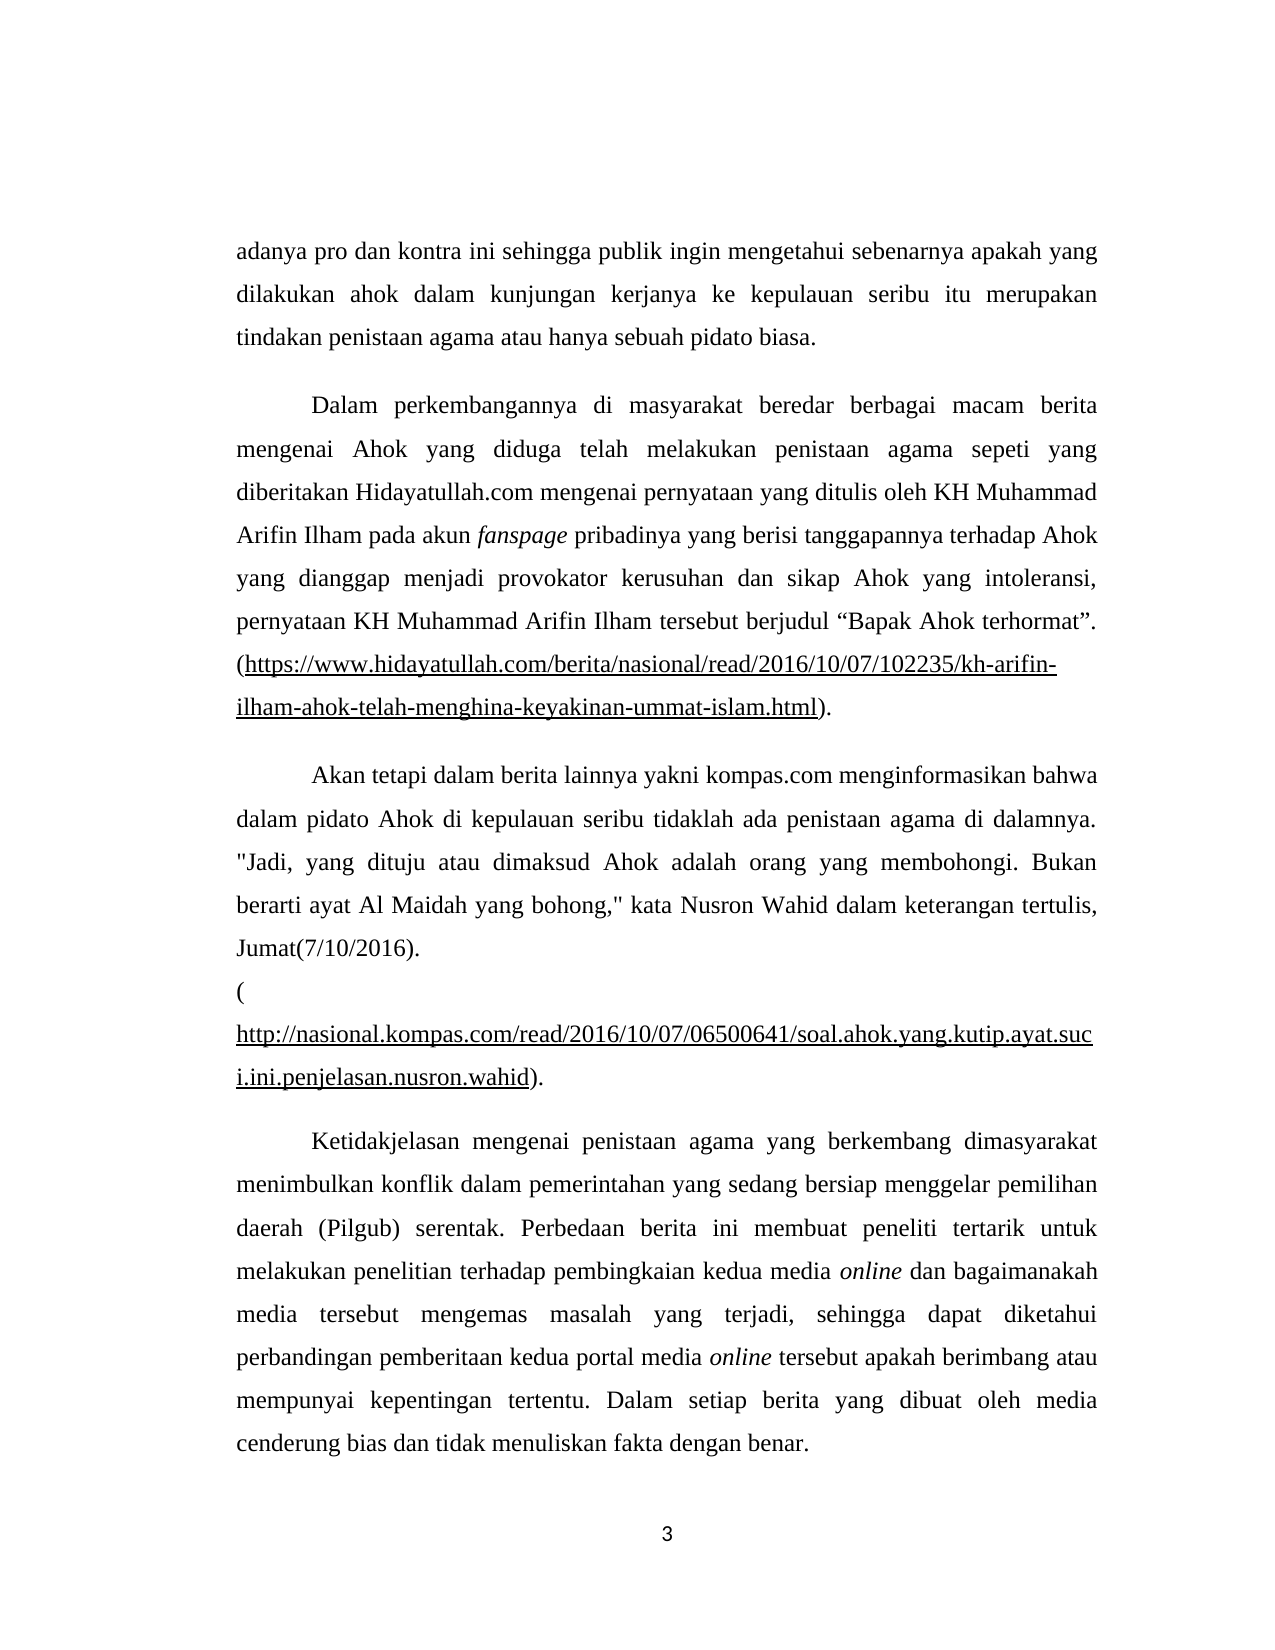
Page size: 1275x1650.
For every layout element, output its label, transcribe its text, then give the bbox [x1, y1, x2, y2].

text Dalam perkembangannya di masyarakat beredar berbagai macam berita mengenai Ahok yang diduga telah melakukan penistaan agama sepeti yang diberitakan Hidayatullah.com mengenai pernyataan yang ditulis oleh KH Muhammad Arifin Ilham pada akun fanspage pribadinya yang berisi tanggapannya terhadap Ahok yang dianggap menjadi provokator kerusuhan dan sikap Ahok yang intoleransi, pernyataan KH Muhammad Arifin Ilham tersebut berjudul “Bapak Ahok terhormat”. (https://www.hidayatullah.com/berita/nasional/read/2016/10/07/102235/kh-arifin-ilham-ahok-telah-menghina-keyakinan-ummat-islam.html). [236, 391, 1098, 721]
text Akan tetapi dalam berita lainnya yakni kompas.com menginformasikan bahwa dalam pidato Ahok di kepulauan seribu tidaklah ada penistaan agama di dalamnya. "Jadi, yang dituju atau dimaksud Ahok adalah orang yang membohongi. Bukan berarti ayat Al Maidah yang bohong," kata Nusron Wahid dalam keterangan tertulis, Jumat(7/10/2016). (http://nasional.kompas.com/read/2016/10/07/06500641/soal.ahok.yang.kutip.ayat.suci.ini.penjelasan.nusron.wahid). [236, 761, 1098, 1091]
text Ketidakjelasan mengenai penistaan agama yang berkembang dimasyarakat menimbulkan konflik dalam pemerintahan yang sedang bersiap menggelar pemilihan daerah (Pilgub) serentak. Perbedaan berita ini membuat peneliti tertarik untuk melakukan penelitian terhadap pembingkaian kedua media online dan bagaimanakah media tersebut mengemas masalah yang terjadi, sehingga dapat diketahui perbandingan pemberitaan kedua portal media online tersebut apakah berimbang atau mempunyai kepentingan tertentu. Dalam setiap berita yang dibuat oleh media cenderung bias dan tidak menuliskan fakta dengan benar. [236, 1126, 1098, 1457]
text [236, 236, 1098, 351]
